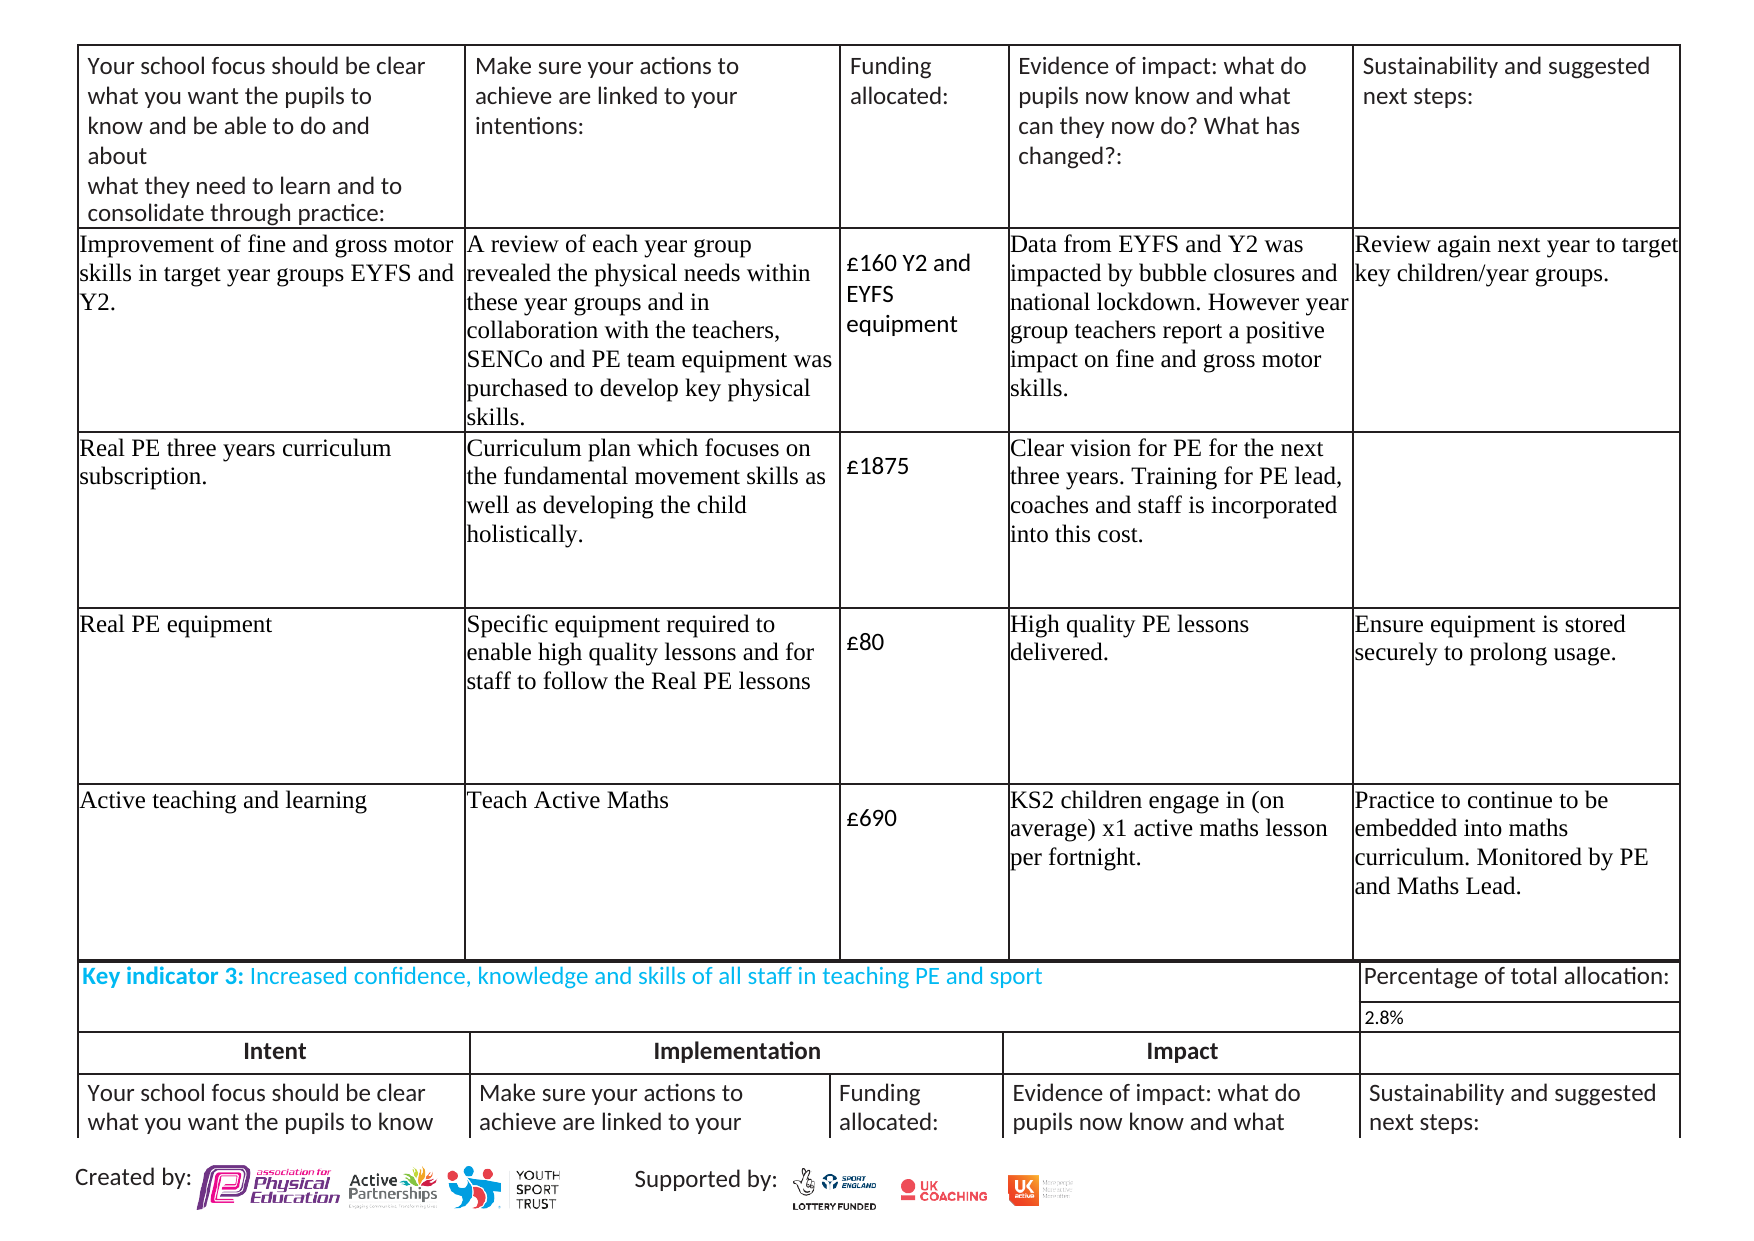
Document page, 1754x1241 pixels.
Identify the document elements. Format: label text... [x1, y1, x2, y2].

table_cell Clear vision for PE for the next three years. Training for PE lead, coaches and staff is incorporated into this cost. [1010, 433, 1352, 607]
table_cell Sustainability and suggested [1361, 1075, 1679, 1108]
table_cell Review again next year to target key children/year groups. [1354, 229, 1679, 431]
table_cell Make sure your actions to achieve are linked to your intentions: [466, 46, 839, 227]
table_cell £1875 [841, 433, 1008, 607]
table_cell Make sure your actions to [471, 1075, 829, 1108]
table_cell Your school focus should be clear what you want the pupils to know and be able to do and about what they need to learn and to consolidate through practice: [79, 46, 464, 227]
table_cell Evidence of impact: what do pupils now know and what can they now do? What has changed?: [1010, 46, 1352, 227]
table_cell A review of each year group revealed the physical needs within these year groups and in collaboration with the teachers, SENCo and PE team equipment was purchased to develop key physical skills. [466, 229, 839, 431]
table_cell pupils now know and what [1004, 1108, 1359, 1138]
table_cell Evidence of impact: what do [1004, 1075, 1359, 1108]
table_header Key indicator 3: Increased confidence, knowledge and skills of all staff in teaching PE and sport [79, 963, 1359, 1031]
table_cell Specific equipment required to enable high quality lessons and for staff to follow the Real PE lessons [466, 609, 839, 783]
table_cell [1354, 433, 1679, 607]
table_cell KS2 children engage in (on average) x1 active maths lesson per fortnight. [1010, 785, 1352, 959]
table_cell Active teaching and learning [79, 785, 464, 959]
table_cell 2.8% [1361, 1003, 1679, 1031]
table_cell what you want the pupils to know [79, 1108, 469, 1138]
table_cell Funding [831, 1075, 1002, 1108]
picture [196, 1165, 560, 1210]
table_cell Curriculum plan which focuses on the fundamental movement skills as well as developing the child holistically. [466, 433, 839, 607]
table_header Percentage of total allocation: [1361, 963, 1679, 1001]
table_cell £80 [841, 609, 1008, 783]
table_cell Data from EYFS and Y2 was impacted by bubble closures and national lockdown. However year group teachers report a positive impact on fine and gross motor skills. [1010, 229, 1352, 431]
table_cell next steps: [1361, 1108, 1679, 1138]
table_cell £690 [841, 785, 1008, 959]
table_cell allocated: [831, 1108, 1002, 1138]
table_cell Practice to continue to be embedded into maths curriculum. Monitored by PE and Maths Lead. [1354, 785, 1679, 959]
picture [920, 1181, 987, 1201]
table_cell Impact [1004, 1033, 1359, 1073]
table_cell Improvement of fine and gross motor skills in target year groups EYFS and Y2. [79, 229, 464, 431]
table_cell Real PE three years curriculum subscription. [79, 433, 464, 607]
table_cell Sustainability and suggested next steps: [1354, 46, 1679, 227]
table_cell achieve are linked to your [471, 1108, 829, 1138]
picture [1008, 1174, 1073, 1206]
table_cell Your school focus should be clear [79, 1075, 469, 1108]
table_cell Implementation [471, 1033, 1002, 1073]
table_cell Real PE equipment [79, 609, 464, 783]
table_cell High quality PE lessons delivered. [1010, 609, 1352, 783]
table_cell Ensure equipment is stored securely to prolong usage. [1354, 609, 1679, 783]
table_cell £160 Y2 and EYFS equipment [841, 229, 1008, 431]
table_cell [1361, 1033, 1679, 1073]
table_cell Funding allocated: [841, 46, 1008, 227]
picture [793, 1168, 876, 1210]
table_cell Teach Active Maths [466, 785, 839, 959]
table_cell Intent [79, 1033, 469, 1073]
